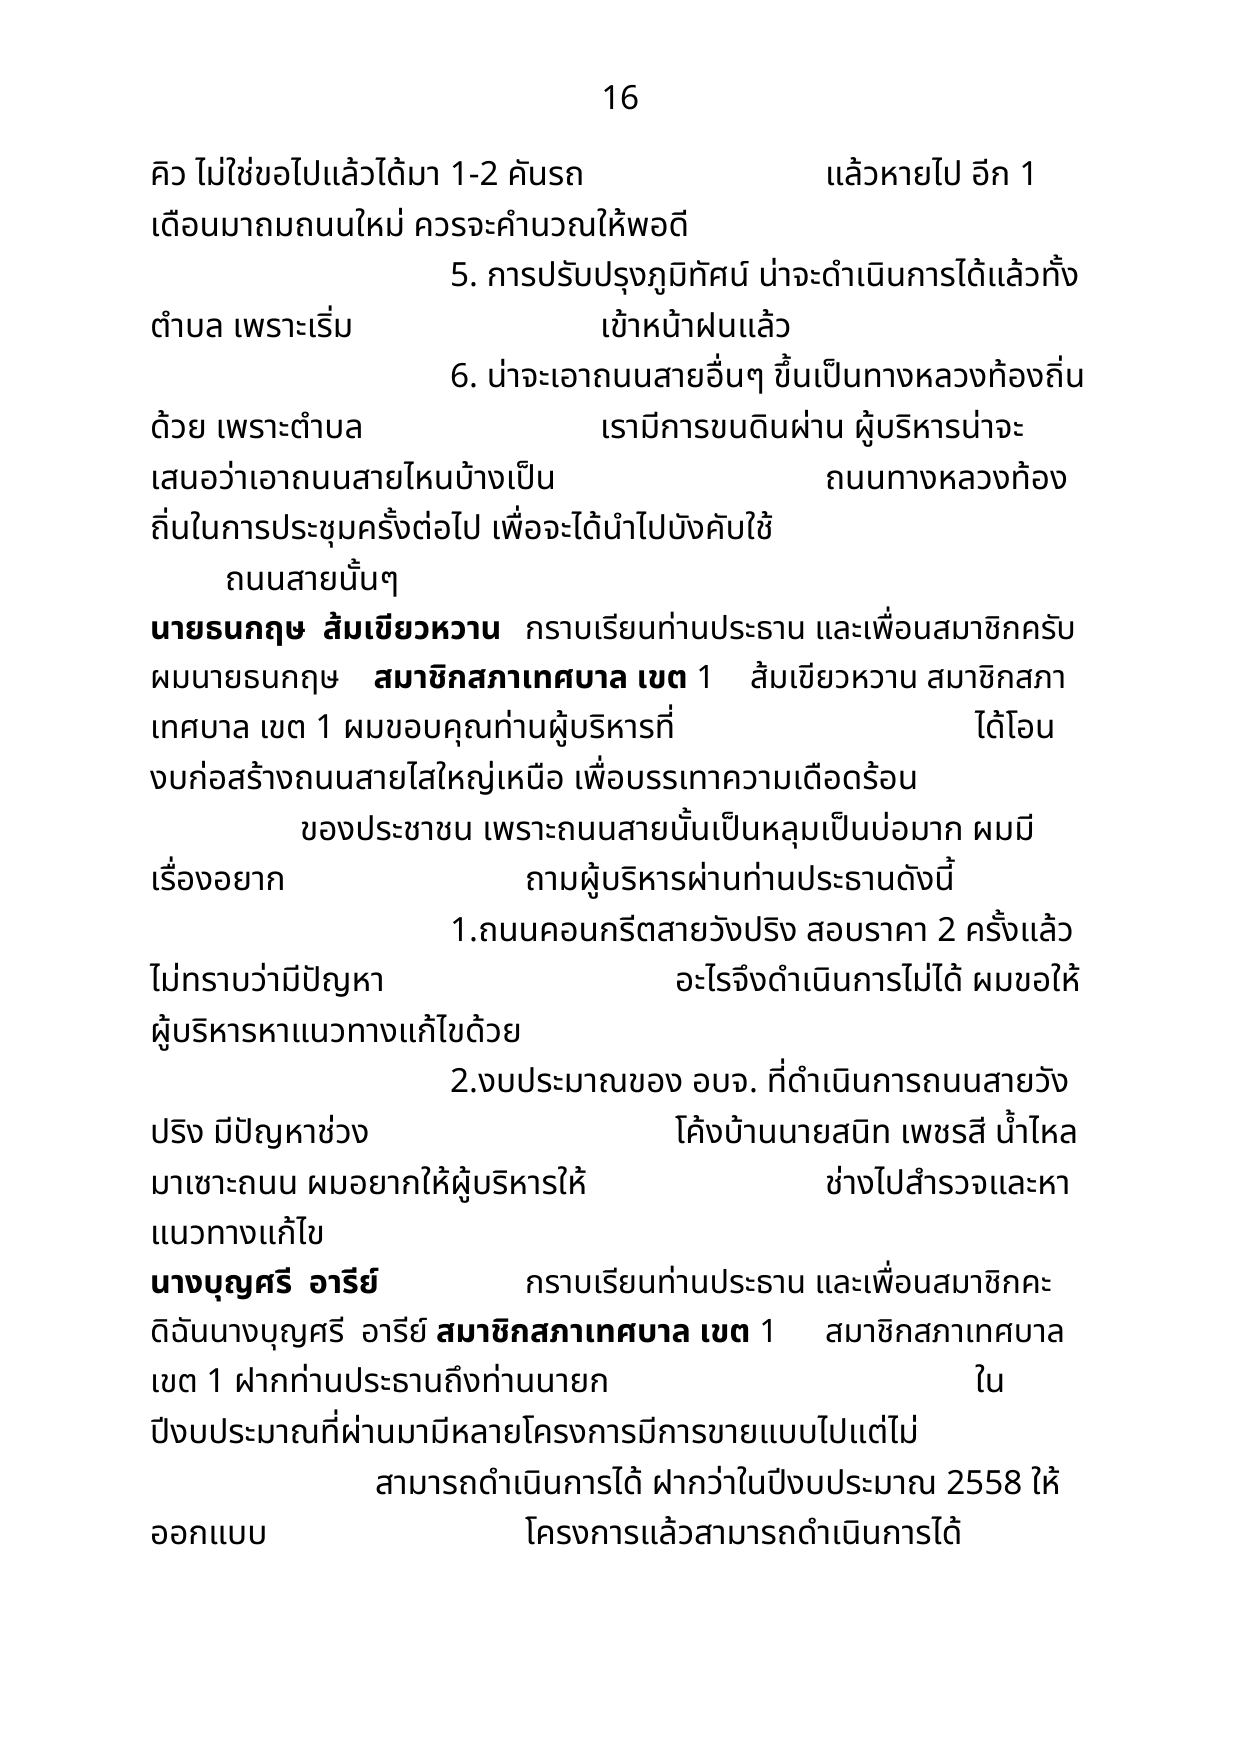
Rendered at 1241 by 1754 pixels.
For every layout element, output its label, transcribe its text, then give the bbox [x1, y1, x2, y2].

text 6. น่าจะเอาถนนสายอื่นๆ ขึ้นเป็นทางหลวงท้องถิ่นด้วย เพราะตำบล เรามีการขนดินผ่าน ผู้บริหารน่าจะเสนอว่าเอาถนนสายไหนบ้างเป็น ถนนทางหลวงท้องถิ่นในการประชุมครั้งต่อไป เพื่อจะได้นำไปบังคับใช้ ถนนสายนั้นๆ [150, 352, 1090, 605]
text 1.ถนนคอนกรีตสายวังปริง สอบราคา 2 ครั้งแล้วไม่ทราบว่ามีปัญหา อะไรจึงดำเนินการไม่ได้ ผมขอให้ผู้บริหารหาแนวทางแก้ไขด้วย [150, 906, 1090, 1057]
text นางบุญศรี อารีย์ กราบเรียนท่านประธาน และเพื่อนสมาชิกคะ ดิฉันนางบุญศรี อารีย์ สมาชิกสภาเทศบาล เขต 1 สมาชิกสภาเทศบาล เขต 1 ฝากท่านประธานถึงท่านนายก ในปีงบประมาณที่ผ่านมามีหลายโครงการมีการขายแบบไปแต่ไม่ สามารถดำเนินการได้ ฝากว่าในปีงบประมาณ 2558 ให้ออกแบบ โครงการแล้วสามารถดำเนินการได้ [150, 1259, 1090, 1560]
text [150, 150, 1090, 251]
text นายธนกฤษ ส้มเขียวหวาน กราบเรียนท่านประธาน และเพื่อนสมาชิกครับ ผมนายธนกฤษ สมาชิกสภาเทศบาล เขต 1 ส้มเขียวหวาน สมาชิกสภาเทศบาล เขต 1 ผมขอบคุณท่านผู้บริหารที่ ได้โอนงบก่อสร้างถนนสายไสใหญ่เหนือ เพื่อบรรเทาความเดือดร้อน ของประชาชน เพราะถนนสายนั้นเป็นหลุมเป็นบ่อมาก ผมมีเรื่องอยาก ถามผู้บริหารผ่านท่านประธานดังนี้ [150, 605, 1090, 906]
text 2.งบประมาณของ อบจ. ที่ดำเนินการถนนสายวังปริง มีปัญหาช่วง โค้งบ้านนายสนิท เพชรสี น้ำไหลมาเซาะถนน ผมอยากให้ผู้บริหารให้ ช่างไปสำรวจและหาแนวทางแก้ไข [150, 1057, 1090, 1259]
text 5. การปรับปรุงภูมิทัศน์ น่าจะดำเนินการได้แล้วทั้งตำบล เพราะเริ่ม เข้าหน้าฝนแล้ว [150, 251, 1090, 352]
